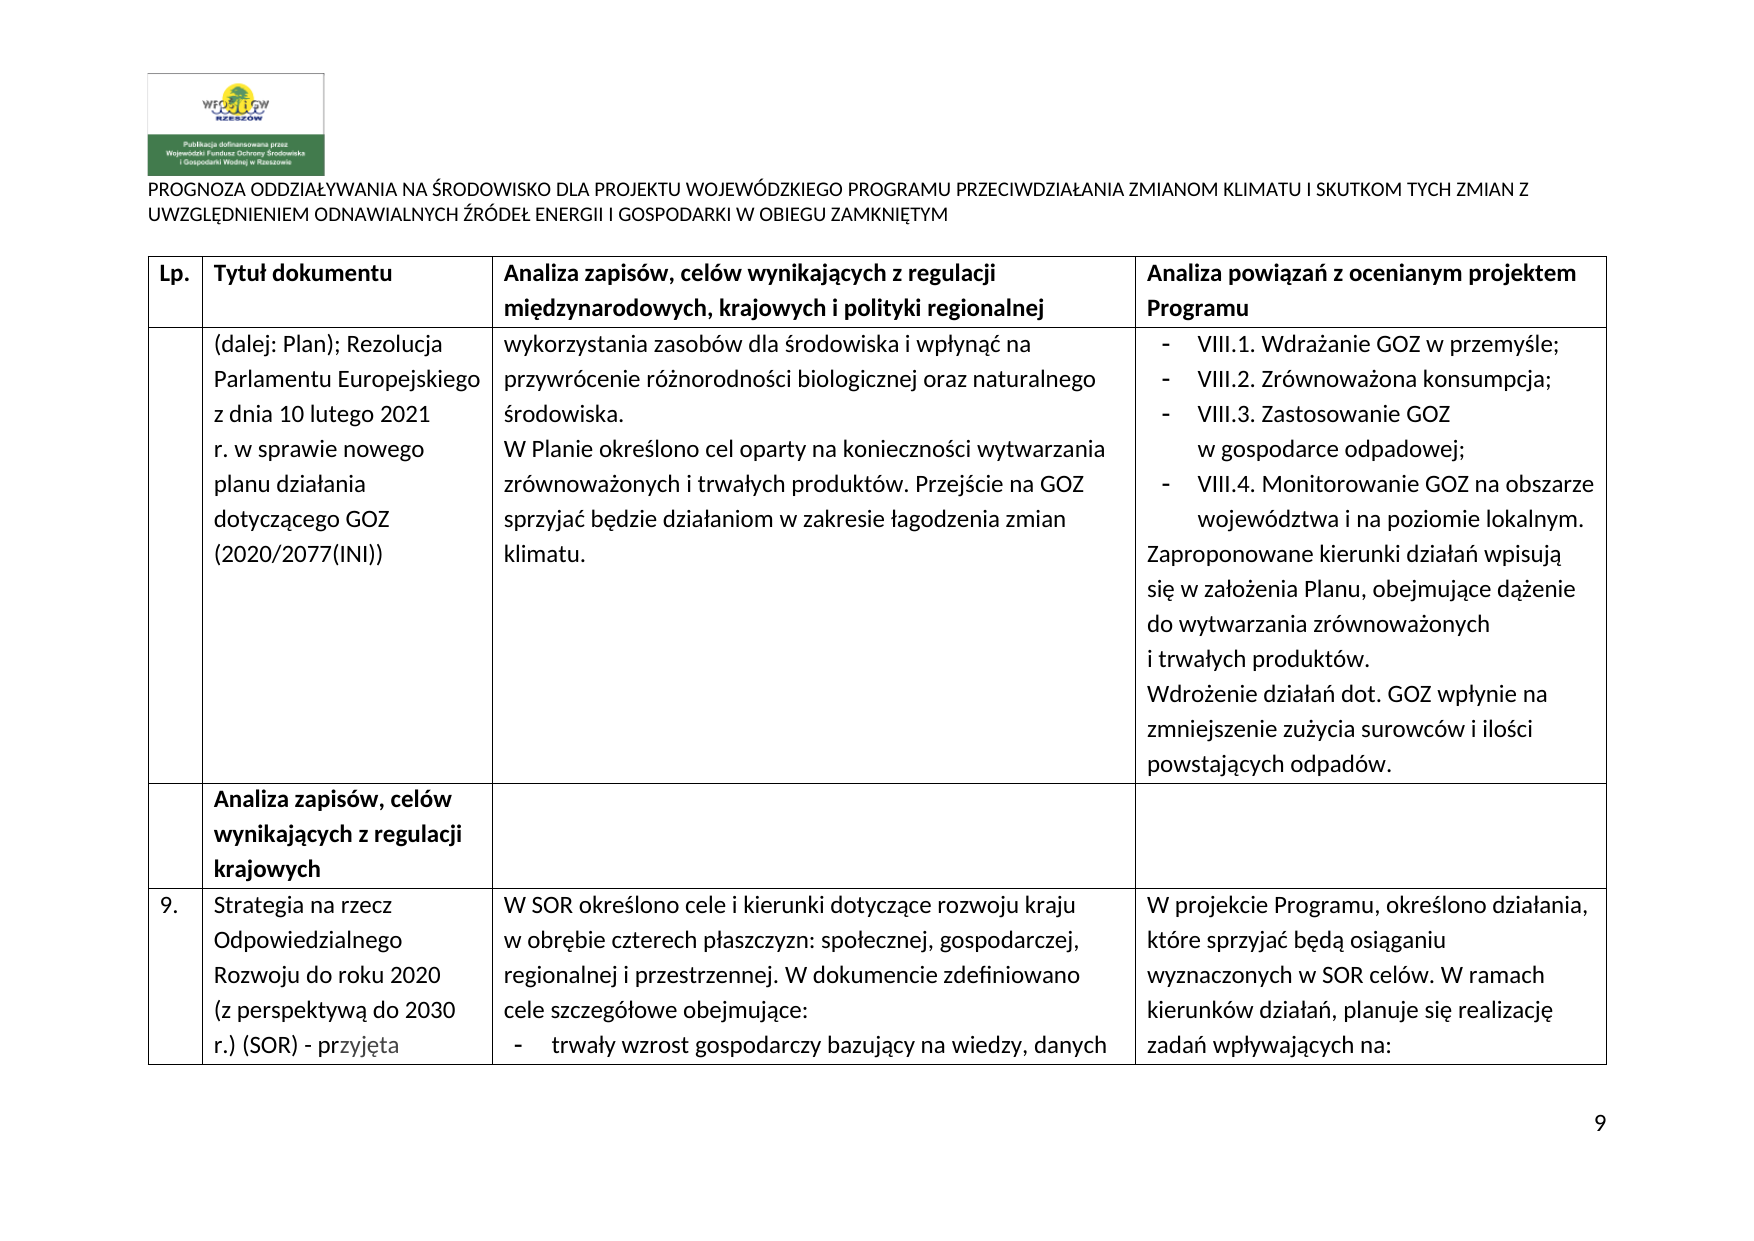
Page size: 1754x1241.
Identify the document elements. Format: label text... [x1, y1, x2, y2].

table_header Tytuł dokumentu [203, 257, 492, 327]
table_cell [493, 784, 1135, 888]
table_header Lp. [149, 257, 202, 327]
picture [147, 73, 325, 176]
table_cell [1136, 784, 1606, 888]
table_cell 9. [149, 889, 202, 1064]
table_header Analiza zapisów, celów wynikających z regulacji międzynarodowych, krajowych i polityki regionalnej [493, 257, 1135, 327]
table_cell 8. [149, 328, 202, 782]
table_cell [149, 784, 202, 888]
table_cell Analiza zapisów, celów wynikających z regulacji krajowych [203, 784, 492, 888]
table_header Analiza powiązań z ocenianym projektem Programu [1136, 257, 1606, 327]
